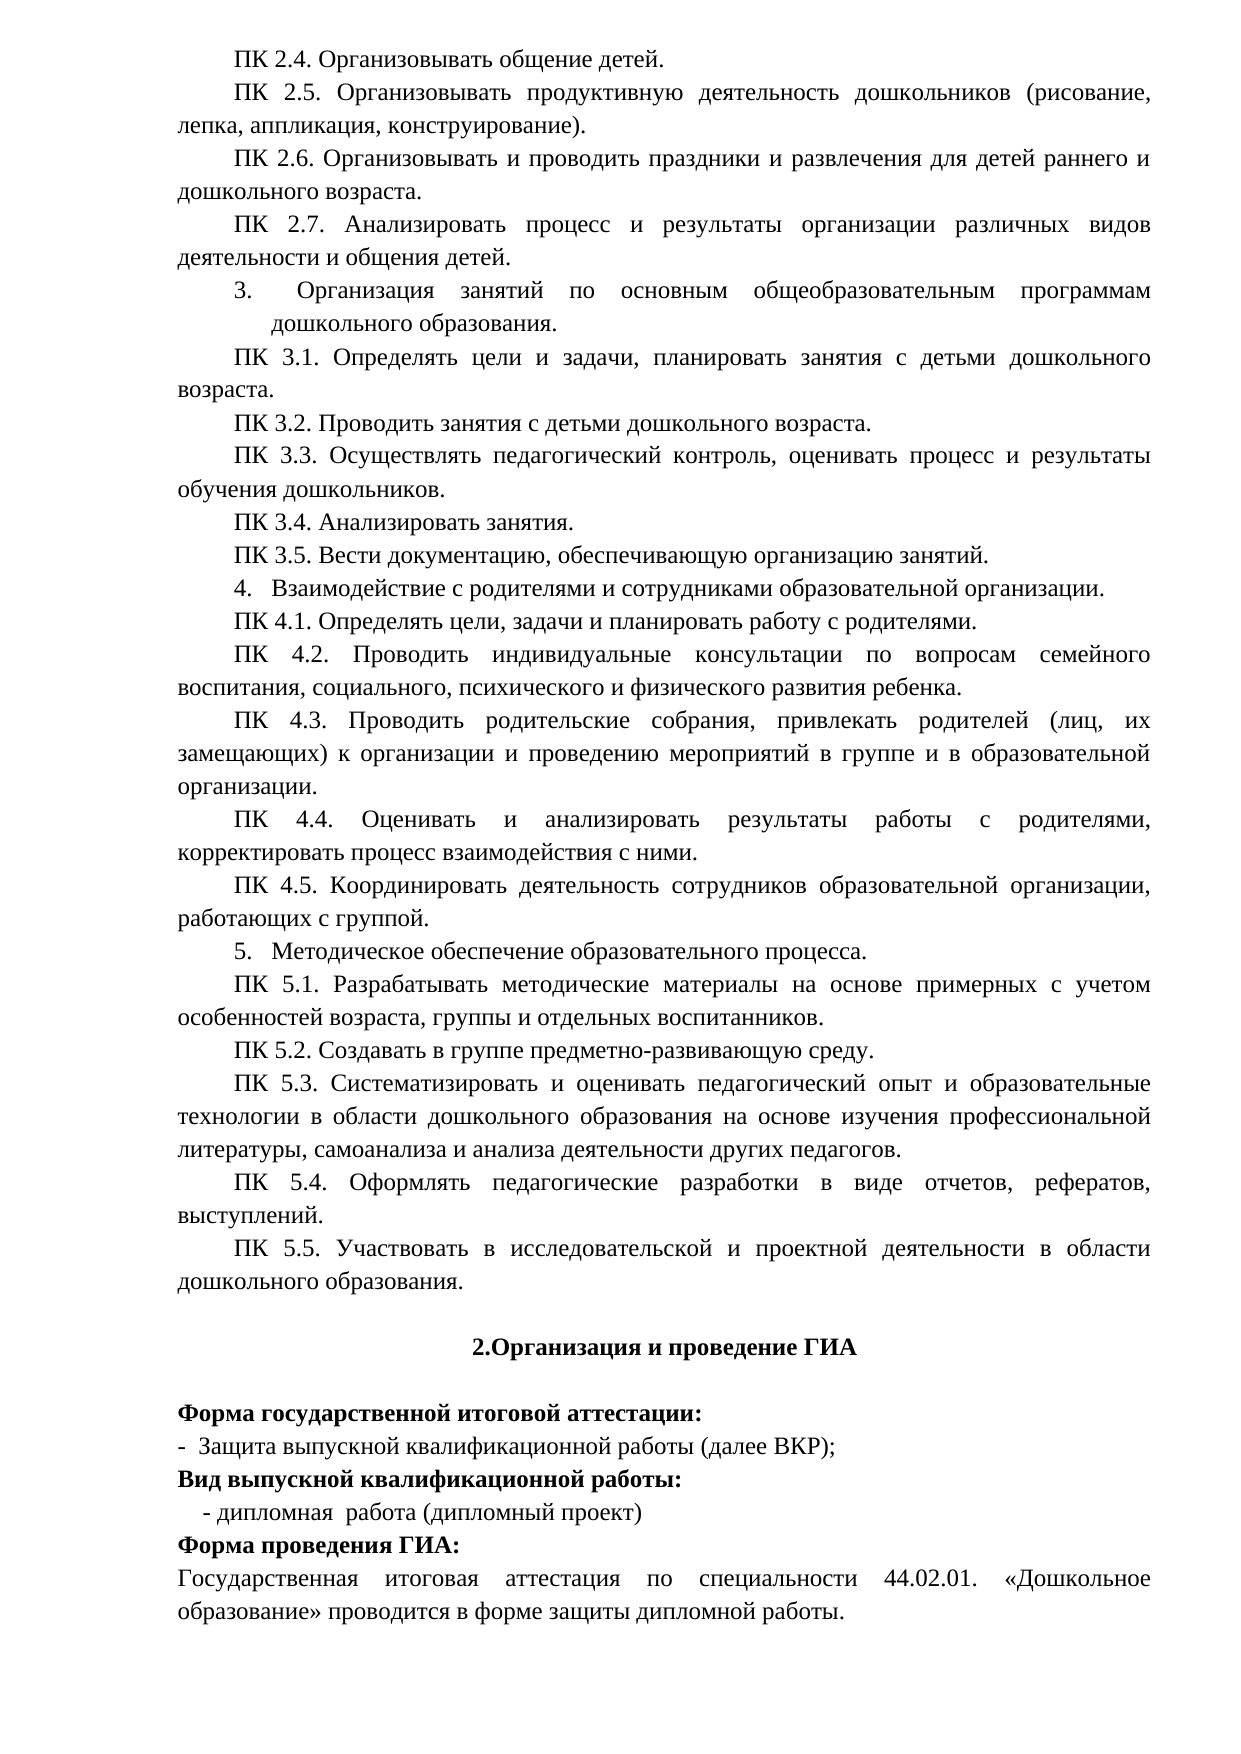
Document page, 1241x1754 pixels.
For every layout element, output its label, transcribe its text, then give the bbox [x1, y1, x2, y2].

text ПК 3.1. Определять цели и задачи, планировать занятия с детьми дошкольного возраста. [177, 342, 1152, 403]
text ПК 5.4. Оформлять педагогические разработки в виде отчетов, рефератов, выступлений. [177, 1167, 1152, 1229]
text Форма государственной итоговой аттестации: [177, 1398, 1152, 1427]
text ПК 3.5. Вести документацию, обеспечивающую организацию занятий. [177, 540, 1152, 568]
text ПК 2.7. Анализировать процесс и результаты организации различных видов деятельности и общения детей. [177, 209, 1152, 271]
text Форма проведения ГИА: [177, 1530, 1152, 1559]
text - дипломная работа (дипломный проект) [177, 1497, 1152, 1526]
text ПК 2.4. Организовывать общение детей. [177, 44, 1152, 73]
text ПК 4.1. Определять цели, задачи и планировать работу с родителями. [177, 606, 1152, 634]
text ПК 4.2. Проводить индивидуальные консультации по вопросам семейного воспитания, социального, психического и физического развития ребенка. [177, 639, 1152, 701]
text ПК 5.5. Участвовать в исследовательской и проектной деятельности в области дошкольного образования. [177, 1233, 1152, 1295]
text ПК 3.3. Осуществлять педагогический контроль, оценивать процесс и результаты обучения дошкольников. [177, 441, 1152, 502]
text 2.Организация и проведение ГИА [177, 1332, 1152, 1361]
text Вид выпускной квалификационной работы: [177, 1464, 1152, 1493]
list Методическое обеспечение образовательного процесса. [233, 936, 1152, 965]
list Взаимодействие с родителями и сотрудниками образовательной организации. [233, 573, 1152, 601]
list Организация занятий по основным общеобразовательным программам дошкольного образования. [233, 276, 1152, 337]
text ПК 5.3. Систематизировать и оценивать педагогический опыт и образовательные технологии в области дошкольного образования на основе изучения профессиональной литературы, самоанализа и анализа деятельности других педагогов. [177, 1068, 1152, 1163]
text ПК 4.3. Проводить родительские собрания, привлекать родителей (лиц, их замещающих) к организации и проведению мероприятий в группе и в образовательной организации. [177, 705, 1152, 799]
text Государственная итоговая аттестация по специальности 44.02.01. «Дошкольное образование» проводится в форме защиты дипломной работы. [177, 1563, 1152, 1625]
text ПК 2.6. Организовывать и проводить праздники и развлечения для детей раннего и дошкольного возраста. [177, 143, 1152, 205]
text ПК 4.4. Оценивать и анализировать результаты работы с родителями, корректировать процесс взаимодействия с ними. [177, 804, 1152, 866]
text ПК 5.2. Создавать в группе предметно-развивающую среду. [177, 1035, 1152, 1064]
text ПК 3.4. Анализировать занятия. [177, 507, 1152, 535]
text ПК 4.5. Координировать деятельность сотрудников образовательной организации, работающих с группой. [177, 870, 1152, 932]
text - Защита выпускной квалификационной работы (далее ВКР); [177, 1431, 1152, 1460]
text ПК 3.2. Проводить занятия с детьми дошкольного возраста. [177, 408, 1152, 436]
text ПК 2.5. Организовывать продуктивную деятельность дошкольников (рисование, лепка, аппликация, конструирование). [177, 77, 1152, 139]
text ПК 5.1. Разрабатывать методические материалы на основе примерных с учетом особенностей возраста, группы и отдельных воспитанников. [177, 969, 1152, 1031]
